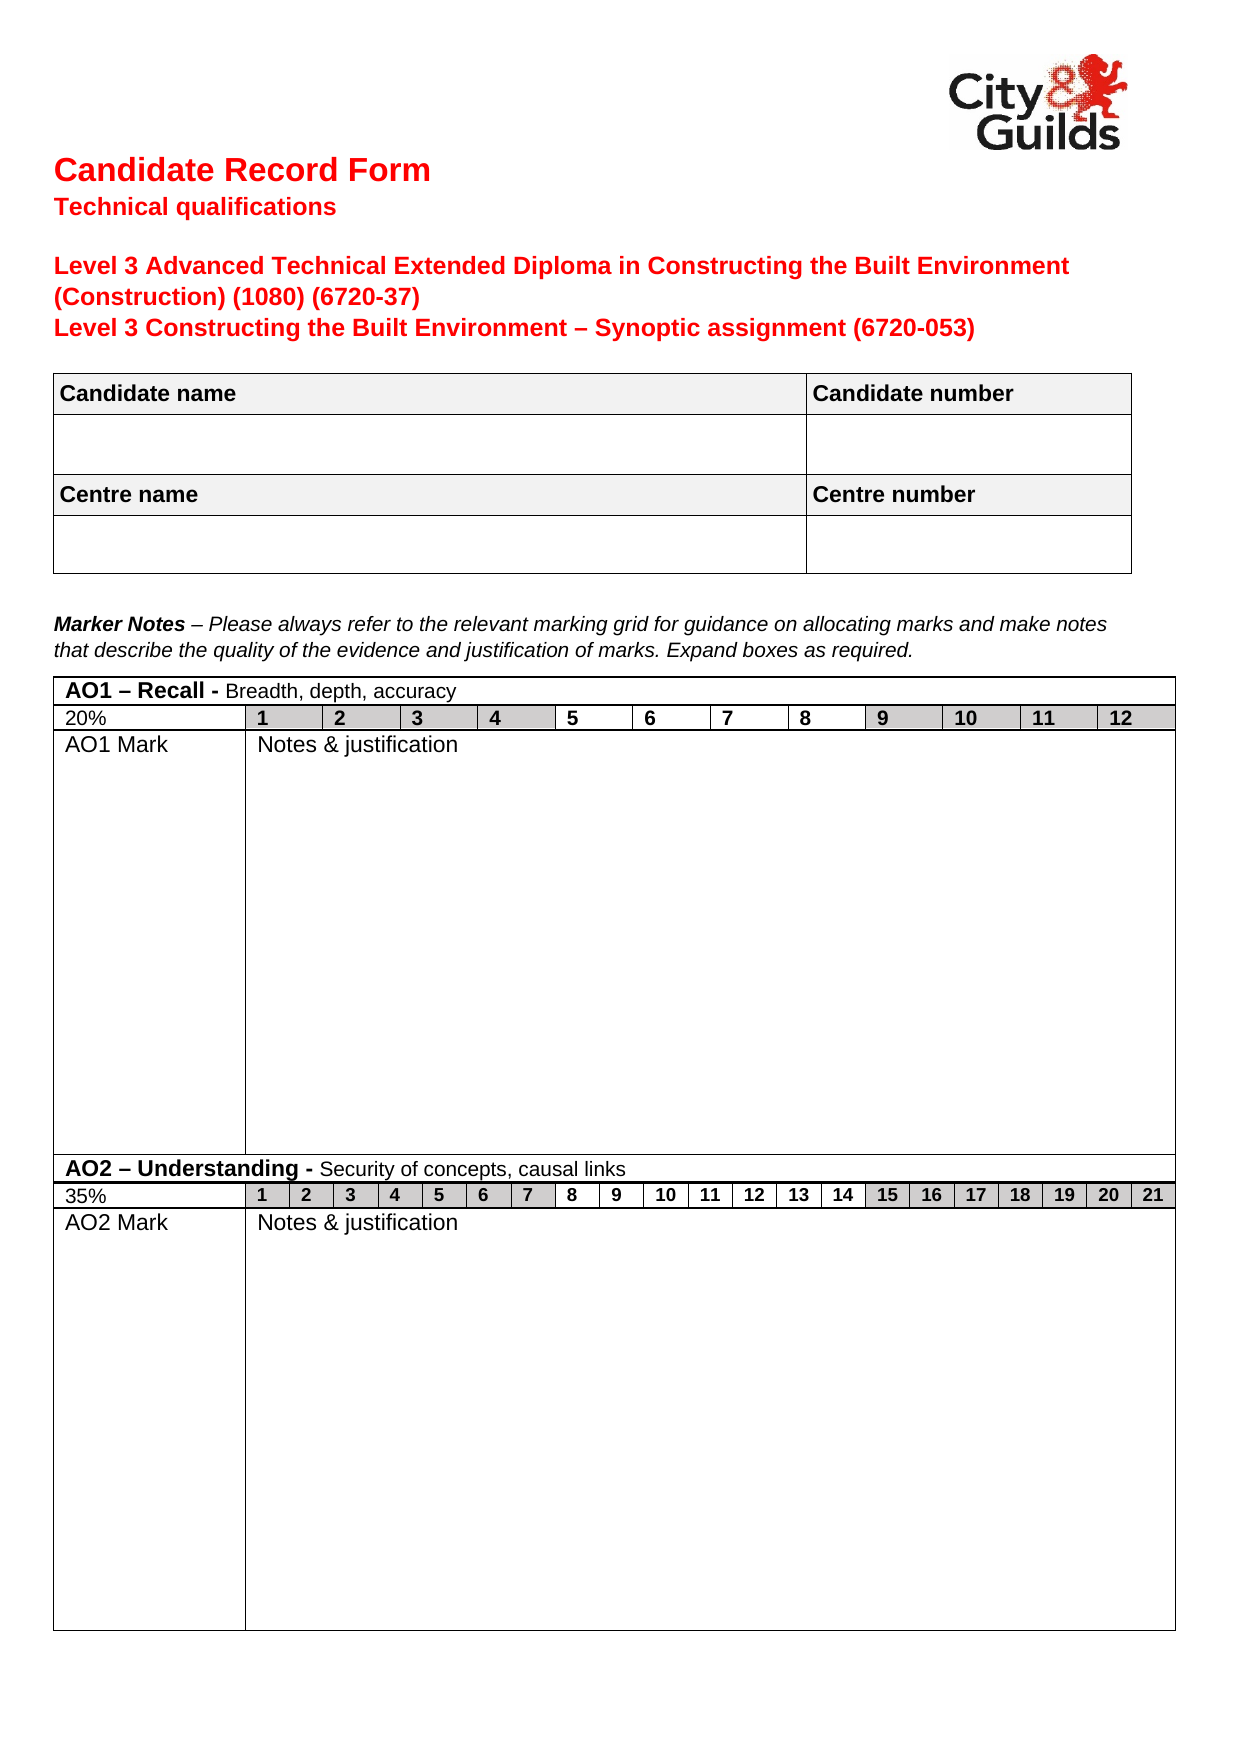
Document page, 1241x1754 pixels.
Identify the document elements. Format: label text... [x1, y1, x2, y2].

table_header 12 [733, 1184, 776, 1207]
table_header AO1 – Recall - Breadth, depth, accuracy [54, 678, 1175, 704]
table_header 10 [644, 1184, 688, 1207]
table_header 11 [1021, 706, 1097, 728]
table_header 5 [556, 706, 632, 728]
table_header 8 [556, 1184, 599, 1207]
table_header AO2 Mark [54, 1209, 245, 1630]
table_header 1 [246, 1184, 289, 1207]
table_header 7 [711, 706, 788, 728]
table_header 18 [999, 1184, 1042, 1207]
table_header 35% [54, 1184, 245, 1207]
table_header 9 [866, 706, 942, 728]
table_header 13 [777, 1184, 821, 1207]
table_header AO1 Mark [54, 731, 245, 1154]
table_header 20% [54, 706, 245, 728]
table_header 3 [401, 706, 477, 728]
text Level 3 Constructing the Built Environment – Synoptic assignment (6720-053) [53, 313, 1207, 342]
table_header 2 [290, 1184, 333, 1207]
table_header 10 [943, 706, 1020, 728]
table_header 21 [1132, 1184, 1175, 1207]
table_header 1 [246, 706, 322, 728]
table_header 6 [633, 706, 710, 728]
table_cell AO2 – Understanding - Security of concepts, causal links [54, 1155, 1175, 1181]
table_header 16 [910, 1184, 954, 1207]
table_header 14 [822, 1184, 865, 1207]
table_header 19 [1043, 1184, 1086, 1207]
table_header 11 [689, 1184, 732, 1207]
table_header 4 [478, 706, 555, 728]
table_header Candidate number [807, 374, 1131, 414]
table_header Notes & justification [246, 1209, 1175, 1630]
table_header 12 [1098, 706, 1175, 728]
table_header 20 [1087, 1184, 1131, 1207]
text Level 3 Advanced Technical Extended Diploma in Constructing the Built Environment (Construction) (1080) (6720-37) [53, 251, 1207, 311]
table_header Notes & justification [246, 731, 1175, 1154]
picture [949, 54, 1128, 150]
table_cell [807, 415, 1131, 473]
text Candidate Record Form [53, 150, 1207, 188]
table_cell [54, 516, 806, 573]
table_header Candidate name [54, 374, 806, 414]
table_header 4 [379, 1184, 422, 1207]
table_header 9 [600, 1184, 643, 1207]
table_header 6 [467, 1184, 511, 1207]
table_cell Centre name [54, 475, 806, 515]
table_header 7 [512, 1184, 555, 1207]
table_cell [807, 516, 1131, 573]
table_cell Centre number [807, 475, 1131, 515]
table_header 3 [334, 1184, 378, 1207]
table_header 17 [955, 1184, 998, 1207]
table_header 15 [866, 1184, 909, 1207]
table_header 2 [323, 706, 400, 728]
table_header 5 [423, 1184, 466, 1207]
table_cell [54, 415, 806, 473]
text Technical qualifications [53, 191, 1207, 220]
table_header 8 [789, 706, 865, 728]
text Marker Notes – Please always refer to the relevant marking grid for guidance on allocating marks and make notes that describe the quality of the evidence and justification of marks. Expand boxes as required. [53, 612, 1128, 662]
